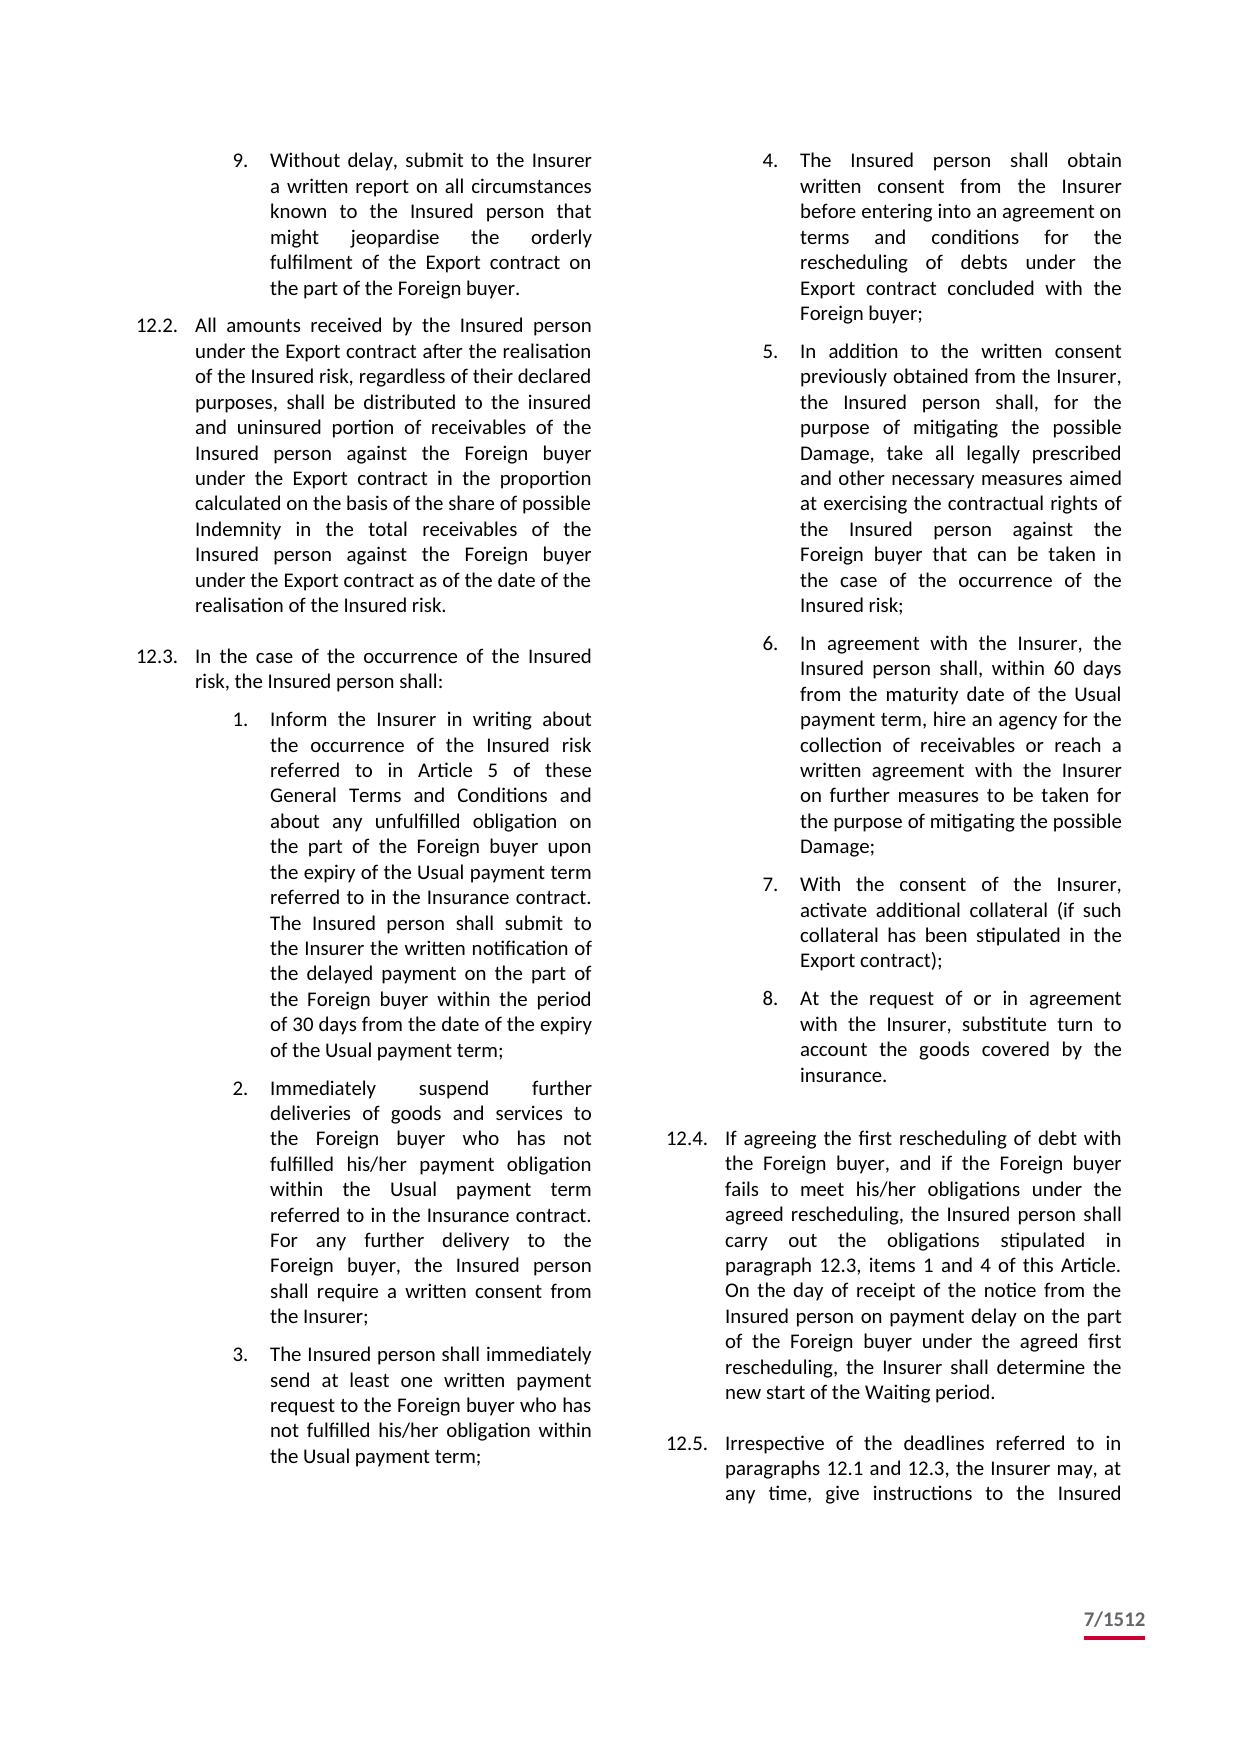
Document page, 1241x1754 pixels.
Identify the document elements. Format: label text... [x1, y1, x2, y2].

list The Insured person shall obtain written consent from the Insurer before entering into an agreement on terms and conditions for the rescheduling of debts under the Export contract concluded with the Foreign buyer; [762, 148, 1122, 326]
list 12.3. In the case of the occurrence of the Insured risk, the Insured person shall: [136, 643, 592, 694]
list Inform the Insurer in writing about the occurrence of the Insured risk referred to in Article 5 of these General Terms and Conditions and about any unfulfilled obligation on the part of the Foreign buyer upon the expiry of the Usual payment term referred to in the Insurance contract. The Insured person shall submit to the Insurer the written notification of the delayed payment on the part of the Foreign buyer within the period of 30 days from the date of the expiry of the Usual payment term; [232, 706, 592, 1062]
list 12.4. If agreeing the first rescheduling of debt with the Foreign buyer, and if the Foreign buyer fails to meet his/her obligations under the agreed rescheduling, the Insured person shall carry out the obligations stipulated in paragraph 12.3, items 1 and 4 of this Article. On the day of receipt of the notice from the Insured person on payment delay on the part of the Foreign buyer under the agreed first rescheduling, the Insurer shall determine the new start of the Waiting period. [666, 1125, 1122, 1405]
list Immediately suspend further deliveries of goods and services to the Foreign buyer who has not fulfilled his/her payment obligation within the Usual payment term referred to in the Insurance contract. For any further delivery to the Foreign buyer, the Insured person shall require a written consent from the Insurer; [232, 1075, 592, 1329]
list In agreement with the Insurer, the Insured person shall, within 60 days from the maturity date of the Usual payment term, hire an agency for the collection of receivables or reach a written agreement with the Insurer on further measures to be taken for the purpose of mitigating the possible Damage; [762, 630, 1122, 859]
list With the consent of the Insurer, activate additional collateral (if such collateral has been stipulated in the Export contract); [762, 871, 1122, 973]
list At the request of or in agreement with the Insurer, substitute turn to account the goods covered by the insurance. [762, 986, 1122, 1087]
list Without delay, submit to the Insurer a written report on all circumstances known to the Insured person that might jeopardise the orderly fulfilment of the Export contract on the part of the Foreign buyer. [232, 148, 592, 300]
list In addition to the written consent previously obtained from the Insurer, the Insured person shall, for the purpose of mitigating the possible Damage, take all legally prescribed and other necessary measures aimed at exercising the contractual rights of the Insured person against the Foreign buyer that can be taken in the case of the occurrence of the Insured risk; [762, 338, 1122, 618]
list 12.2. All amounts received by the Insured person under the Export contract after the realisation of the Insured risk, regardless of their declared purposes, shall be distributed to the insured and uninsured portion of receivables of the Insured person against the Foreign buyer under the Export contract in the proportion calculated on the basis of the share of possible Indemnity in the total receivables of the Insured person against the Foreign buyer under the Export contract as of the date of the realisation of the Insured risk. [136, 313, 592, 618]
list The Insured person shall immediately send at least one written payment request to the Foreign buyer who has not fulfilled his/her obligation within the Usual payment term; [232, 1341, 592, 1468]
